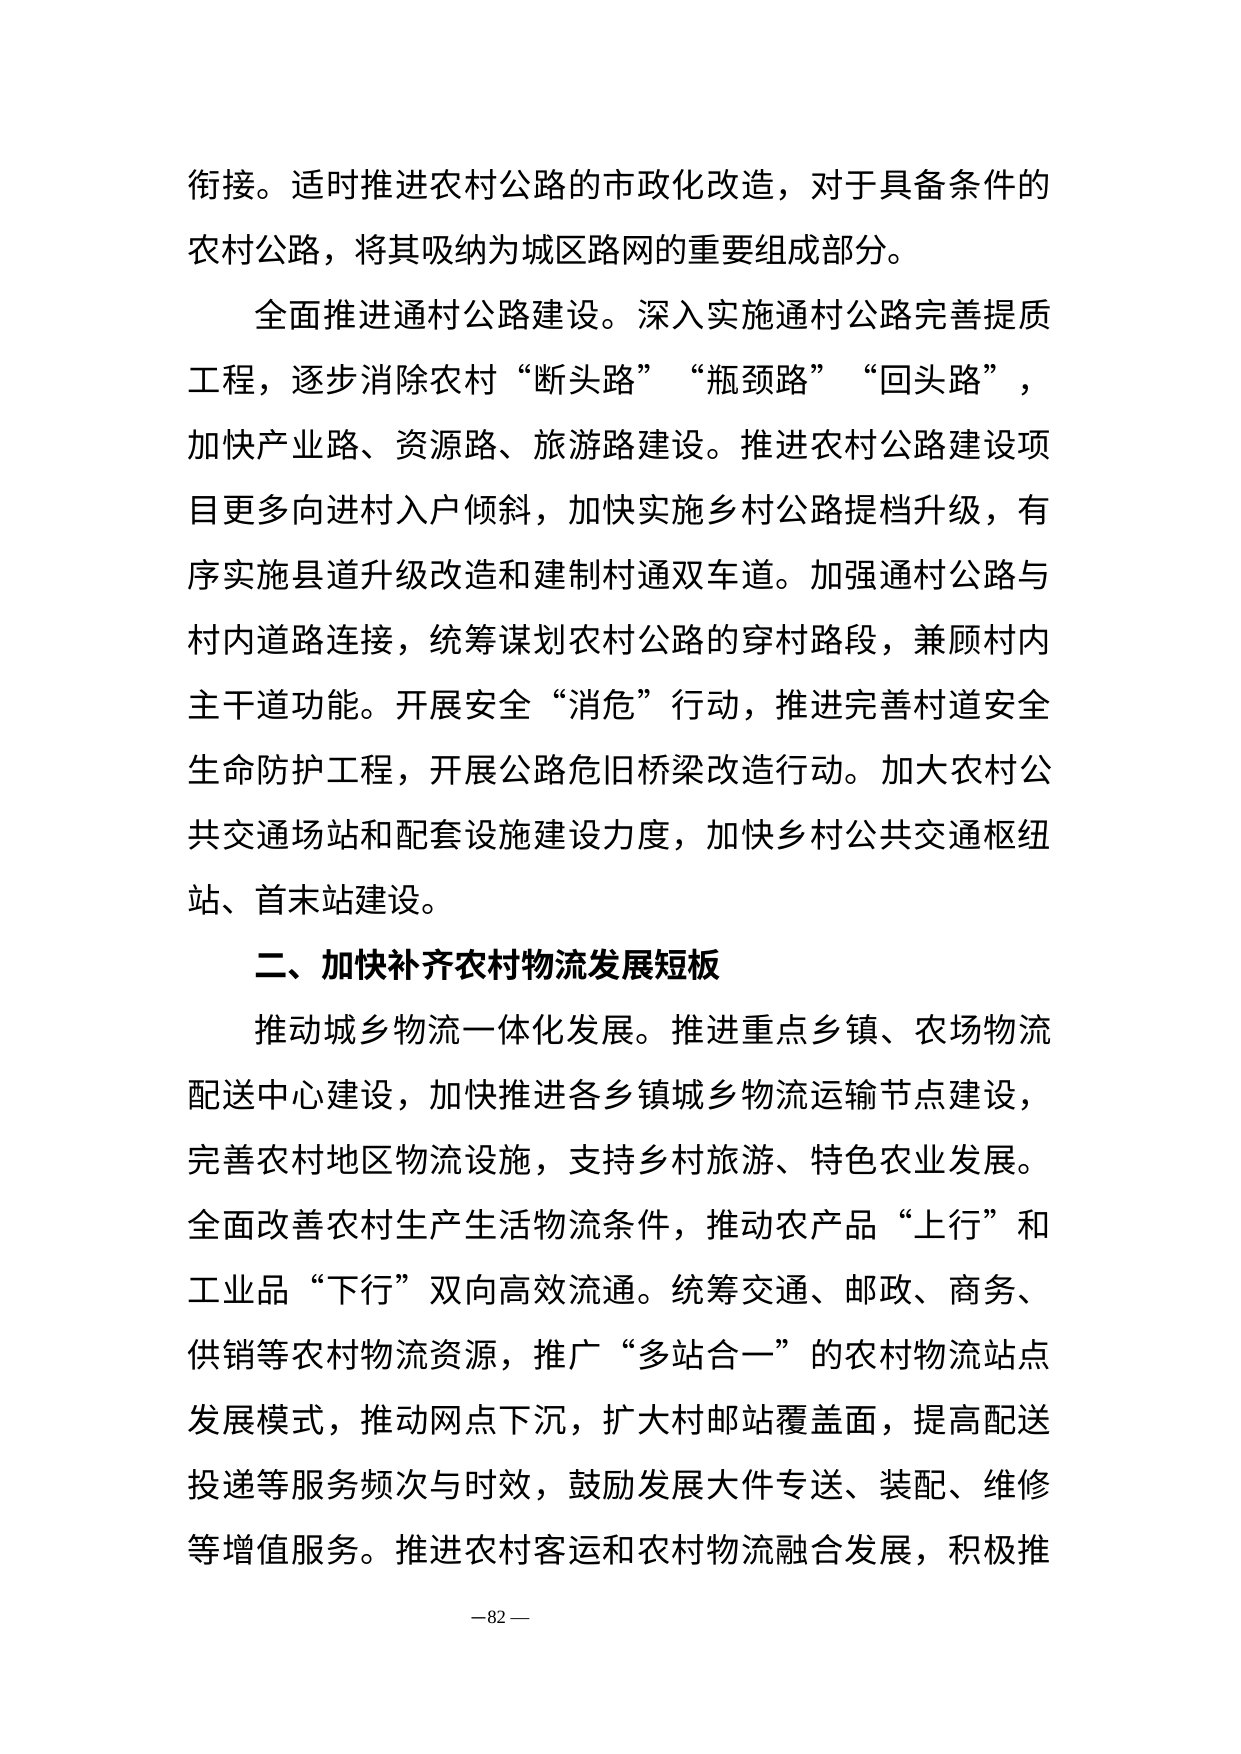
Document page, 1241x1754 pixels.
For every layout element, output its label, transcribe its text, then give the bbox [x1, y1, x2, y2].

text 全面推进通村公路建设。深入实施通村公路完善提质工程，逐步消除农村“断头路”“瓶颈路”“回头路”，加快产业路、资源路、旅游路建设。推进农村公路建设项目更多向进村入户倾斜，加快实施乡村公路提档升级，有序实施县道升级改造和建制村通双车道。加强通村公路与村内道路连接，统筹谋划农村公路的穿村路段，兼顾村内主干道功能。开展安全“消危”行动，推进完善村道安全生命防护工程，开展公路危旧桥梁改造行动。加大农村公共交通场站和配套设施建设力度，加快乡村公共交通枢纽站、首末站建设。 [187, 280, 1053, 930]
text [187, 150, 1053, 280]
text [187, 995, 1053, 1580]
text 二、加快补齐农村物流发展短板 [187, 930, 1053, 995]
